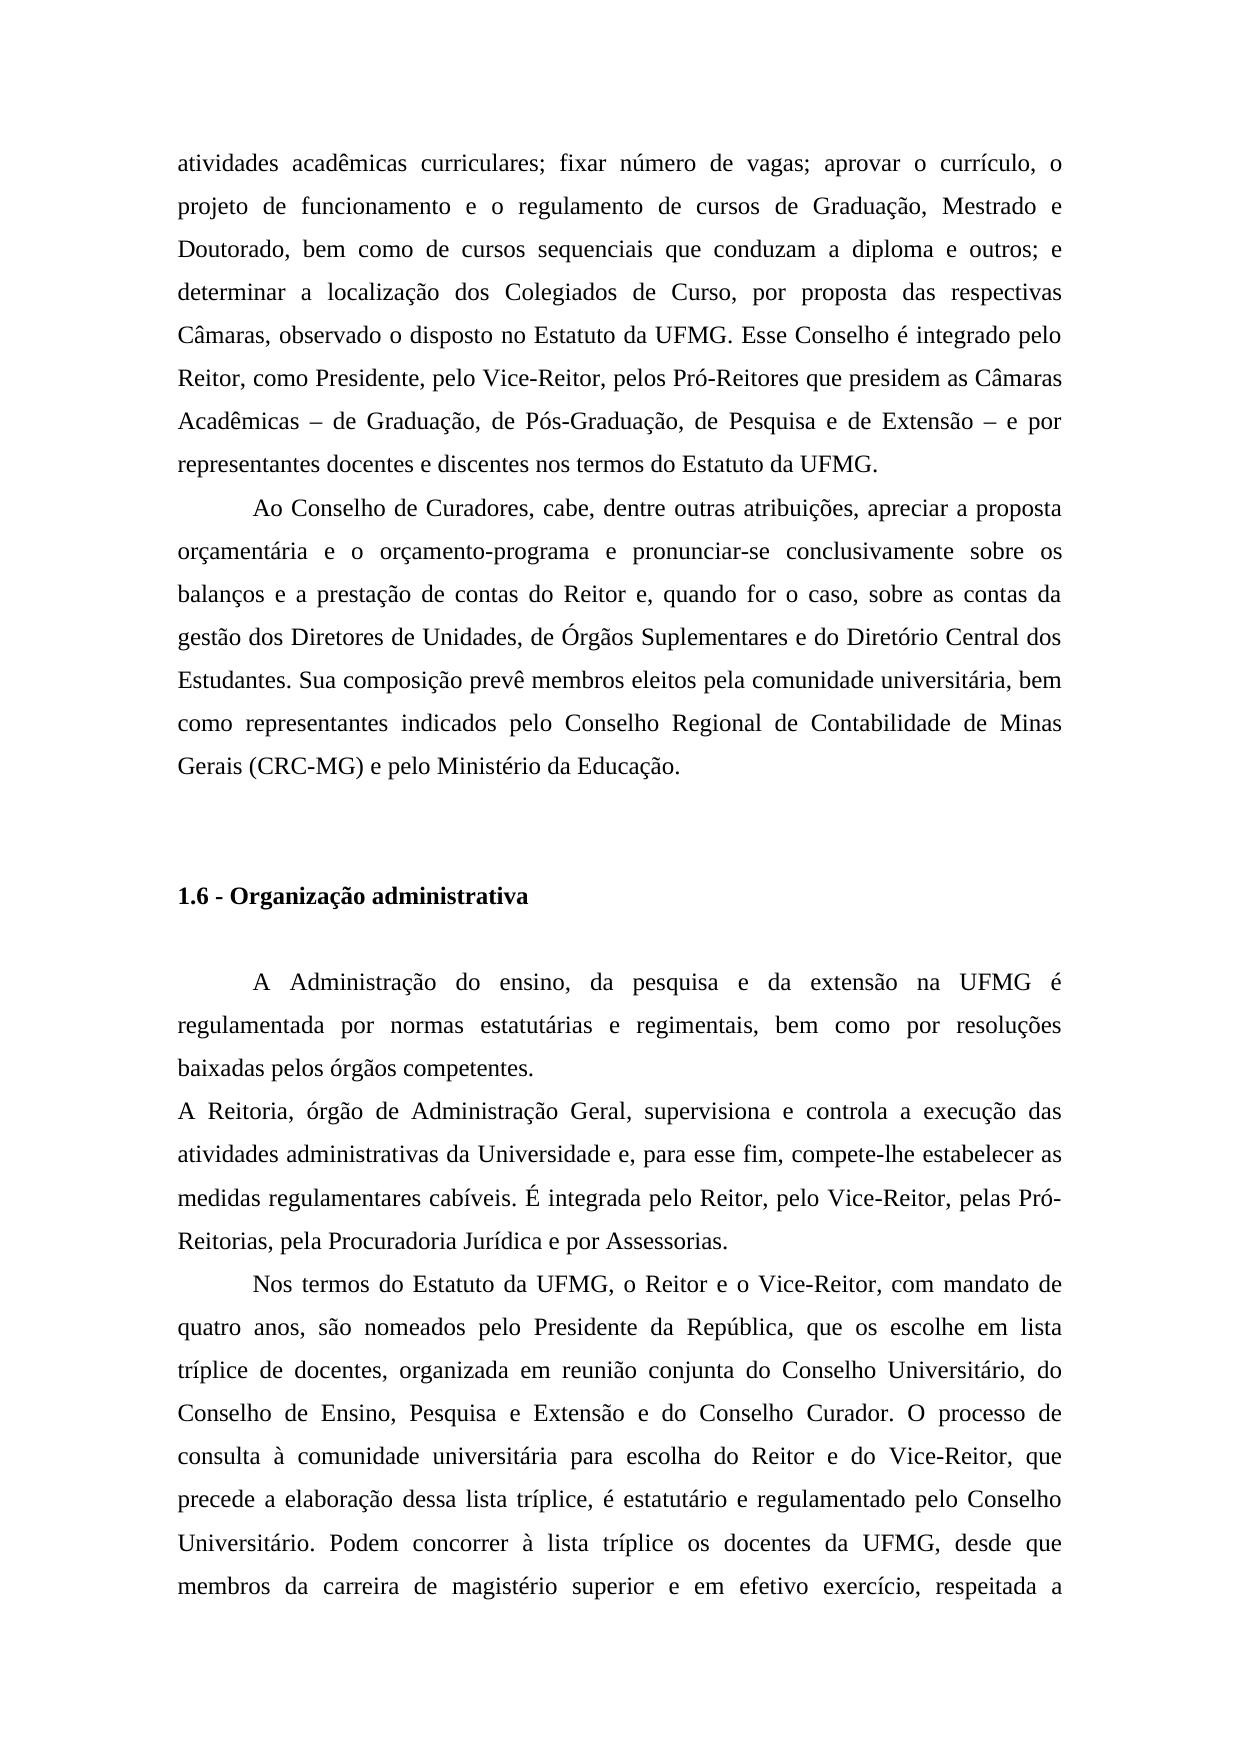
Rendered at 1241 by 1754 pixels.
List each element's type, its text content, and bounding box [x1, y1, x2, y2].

text 1.6 - Organização administrativa [177, 881, 1063, 909]
text A Administração do ensino, da pesquisa e da extensão na UFMG é regulamentada por normas estatutárias e regimentais, bem como por resoluções baixadas pelos órgãos competentes. [177, 967, 1063, 1082]
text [177, 1269, 1063, 1599]
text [177, 148, 1063, 478]
text A Reitoria, órgão de Administração Geral, supervisiona e controla a execução das atividades administrativas da Universidade e, para esse fim, compete-lhe estabelecer as medidas regulamentares cabíveis. É integrada pelo Reitor, pelo Vice-Reitor, pelas Pró-Reitorias, pela Procuradoria Jurídica e por Assessorias. [177, 1096, 1063, 1254]
text Ao Conselho de Curadores, cabe, dentre outras atribuições, apreciar a proposta orçamentária e o orçamento-programa e pronunciar-se conclusivamente sobre os balanços e a prestação de contas do Reitor e, quando for o caso, sobre as contas da gestão dos Diretores de Unidades, de Órgãos Suplementares e do Diretório Central dos Estudantes. Sua composição prevê membros eleitos pela comunidade universitária, bem como representantes indicados pelo Conselho Regional de Contabilidade de Minas Gerais (CRC-MG) e pelo Ministério da Educação. [177, 493, 1063, 780]
